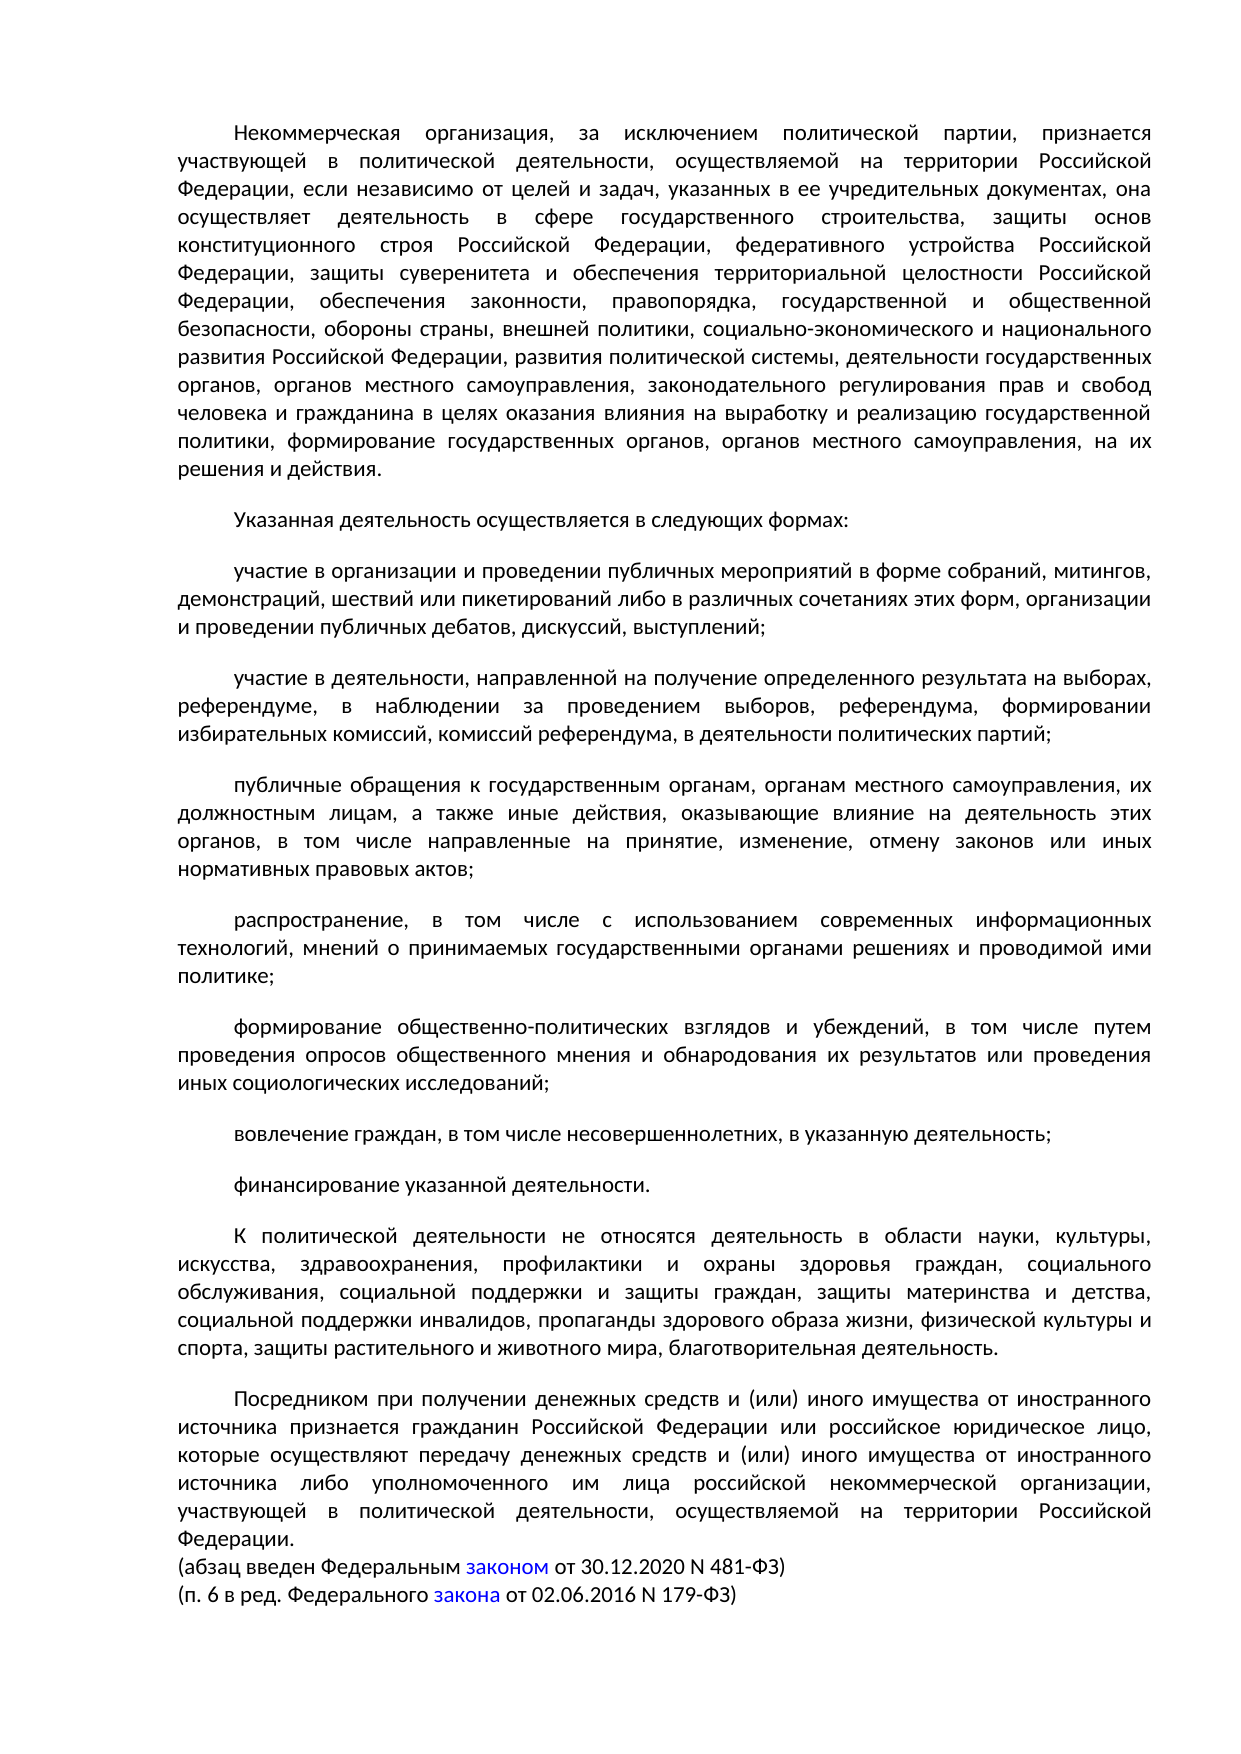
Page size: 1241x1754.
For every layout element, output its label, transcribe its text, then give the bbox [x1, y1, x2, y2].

text Посредником при получении денежных средств и (или) иного имущества от иностранного источника признается гражданин Российской Федерации или российское юридическое лицо, которые осуществляют передачу денежных средств и (или) иного имущества от иностранного источника либо уполномоченного им лица российской некоммерческой организации, участвующей в политической деятельности, осуществляемой на территории Российской Федерации. [177, 1384, 1152, 1552]
text финансирование указанной деятельности. [177, 1170, 1152, 1198]
text участие в деятельности, направленной на получение определенного результата на выборах, референдуме, в наблюдении за проведением выборов, референдума, формировании избирательных комиссий, комиссий референдума, в деятельности политических партий; [177, 663, 1152, 747]
text К политической деятельности не относятся деятельность в области науки, культуры, искусства, здравоохранения, профилактики и охраны здоровья граждан, социального обслуживания, социальной поддержки и защиты граждан, защиты материнства и детства, социальной поддержки инвалидов, пропаганды здорового образа жизни, физической культуры и спорта, защиты растительного и животного мира, благотворительная деятельность. [177, 1221, 1152, 1361]
text распространение, в том числе с использованием современных информационных технологий, мнений о принимаемых государственными органами решениях и проводимой ими политике; [177, 905, 1152, 989]
text формирование общественно-политических взглядов и убеждений, в том числе путем проведения опросов общественного мнения и обнародования их результатов или проведения иных социологических исследований; [177, 1012, 1152, 1096]
text вовлечение граждан, в том числе несовершеннолетних, в указанную деятельность; [177, 1119, 1152, 1147]
text Некоммерческая организация, за исключением политической партии, признается участвующей в политической деятельности, осуществляемой на территории Российской Федерации, если независимо от целей и задач, указанных в ее учредительных документах, она осуществляет деятельность в сфере государственного строительства, защиты основ конституционного строя Российской Федерации, федеративного устройства Российской Федерации, защиты суверенитета и обеспечения территориальной целостности Российской Федерации, обеспечения законности, правопорядка, государственной и общественной безопасности, обороны страны, внешней политики, социально-экономического и национального развития Российской Федерации, развития политической системы, деятельности государственных органов, органов местного самоуправления, законодательного регулирования прав и свобод человека и гражданина в целях оказания влияния на выработку и реализацию государственной политики, формирование государственных органов, органов местного самоуправления, на их решения и действия. [177, 118, 1152, 482]
text участие в организации и проведении публичных мероприятий в форме собраний, митингов, демонстраций, шествий или пикетирований либо в различных сочетаниях этих форм, организации и проведении публичных дебатов, дискуссий, выступлений; [177, 556, 1152, 640]
text (абзац введен Федеральным законом от 30.12.2020 N 481-ФЗ) [177, 1552, 1152, 1580]
text Указанная деятельность осуществляется в следующих формах: [177, 505, 1152, 533]
text публичные обращения к государственным органам, органам местного самоуправления, их должностным лицам, а также иные действия, оказывающие влияние на деятельность этих органов, в том числе направленные на принятие, изменение, отмену законов или иных нормативных правовых актов; [177, 770, 1152, 882]
text (п. 6 в ред. Федерального закона от 02.06.2016 N 179-ФЗ) [177, 1580, 1152, 1608]
